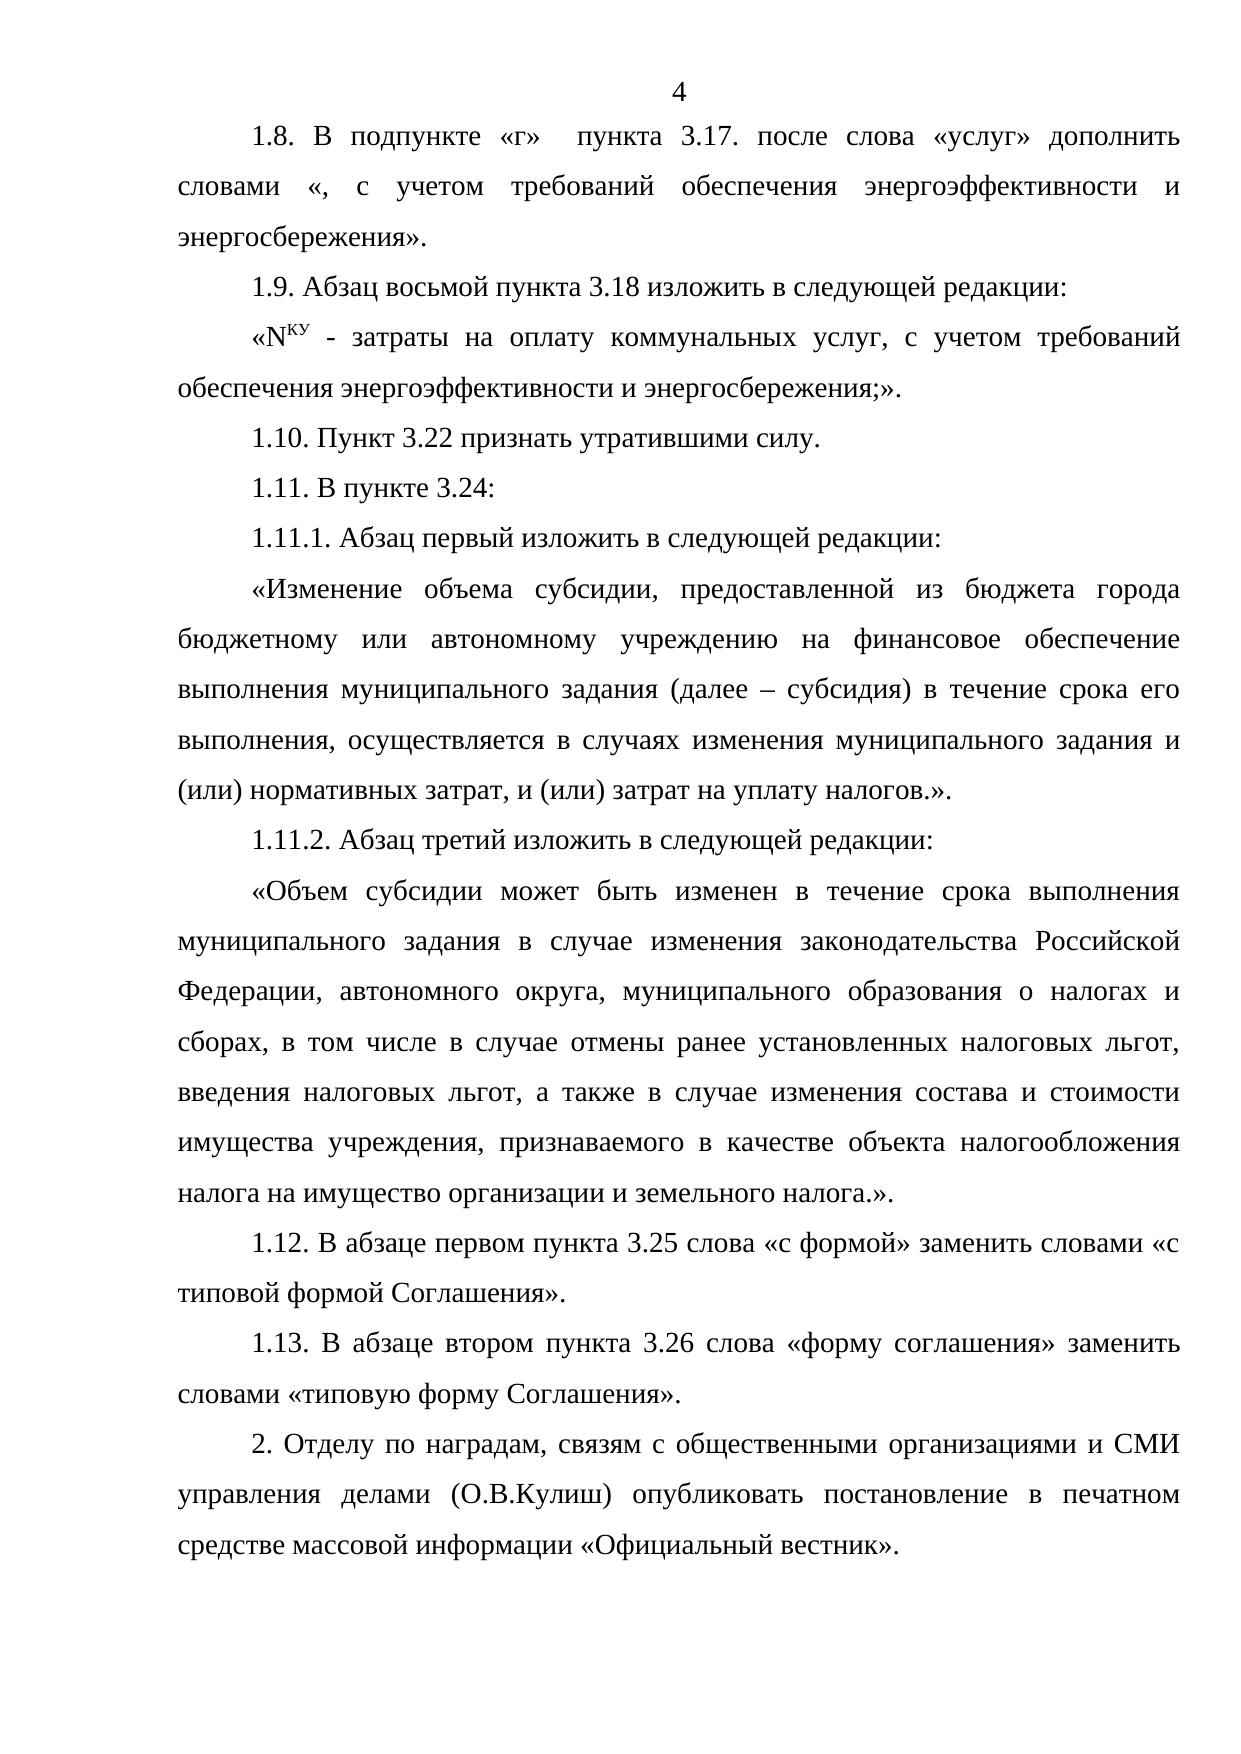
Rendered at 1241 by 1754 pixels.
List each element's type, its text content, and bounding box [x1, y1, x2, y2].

text 2. Отделу по наградам, связям с общественными организациями и СМИ управления делами (О.В.Кулиш) опубликовать постановление в печатном средстве массовой информации «Официальный вестник». [177, 1426, 1181, 1560]
text 1.13. В абзаце втором пункта 3.26 слова «форму соглашения» заменить словами «типовую форму Соглашения». [177, 1326, 1181, 1409]
text 1.11.2. Абзац третий изложить в следующей редакции: [177, 822, 1181, 856]
text 1.10. Пункт 3.22 признать утратившими силу. [177, 420, 1181, 453]
text «Объем субсидии может быть изменен в течение срока выполнения муниципального задания в случае изменения законодательства Российской Федерации, автономного округа, муниципального образования о налогах и сборах, в том числе в случае отмены ранее установленных налоговых льгот, введения налоговых льгот, а также в случае изменения состава и стоимости имущества учреждения, признаваемого в качестве объекта налогообложения налога на имущество организации и земельного налога.». [177, 873, 1181, 1208]
text 1.11. В пункте 3.24: [177, 470, 1181, 504]
text 1.11.1. Абзац первый изложить в следующей редакции: [177, 521, 1181, 554]
text «Изменение объема субсидии, предоставленной из бюджета города бюджетному или автономному учреждению на финансовое обеспечение выполнения муниципального задания (далее – субсидия) в течение срока его выполнения, осуществляется в случаях изменения муниципального задания и (или) нормативных затрат, и (или) затрат на уплату налогов.». [177, 571, 1181, 806]
text 1.9. Абзац восьмой пункта 3.18 изложить в следующей редакции: [177, 269, 1181, 303]
text «NКУ - затраты на оплату коммунальных услуг, с учетом требований обеспечения энергоэффективности и энергосбережения;». [177, 319, 1181, 403]
text 1.12. В абзаце первом пункта 3.25 слова «с формой» заменить словами «с типовой формой Соглашения». [177, 1225, 1181, 1309]
text 1.8. В подпункте «г» пункта 3.17. после слова «услуг» дополнить словами «, с учетом требований обеспечения энергоэффективности и энергосбережения». [177, 118, 1181, 252]
